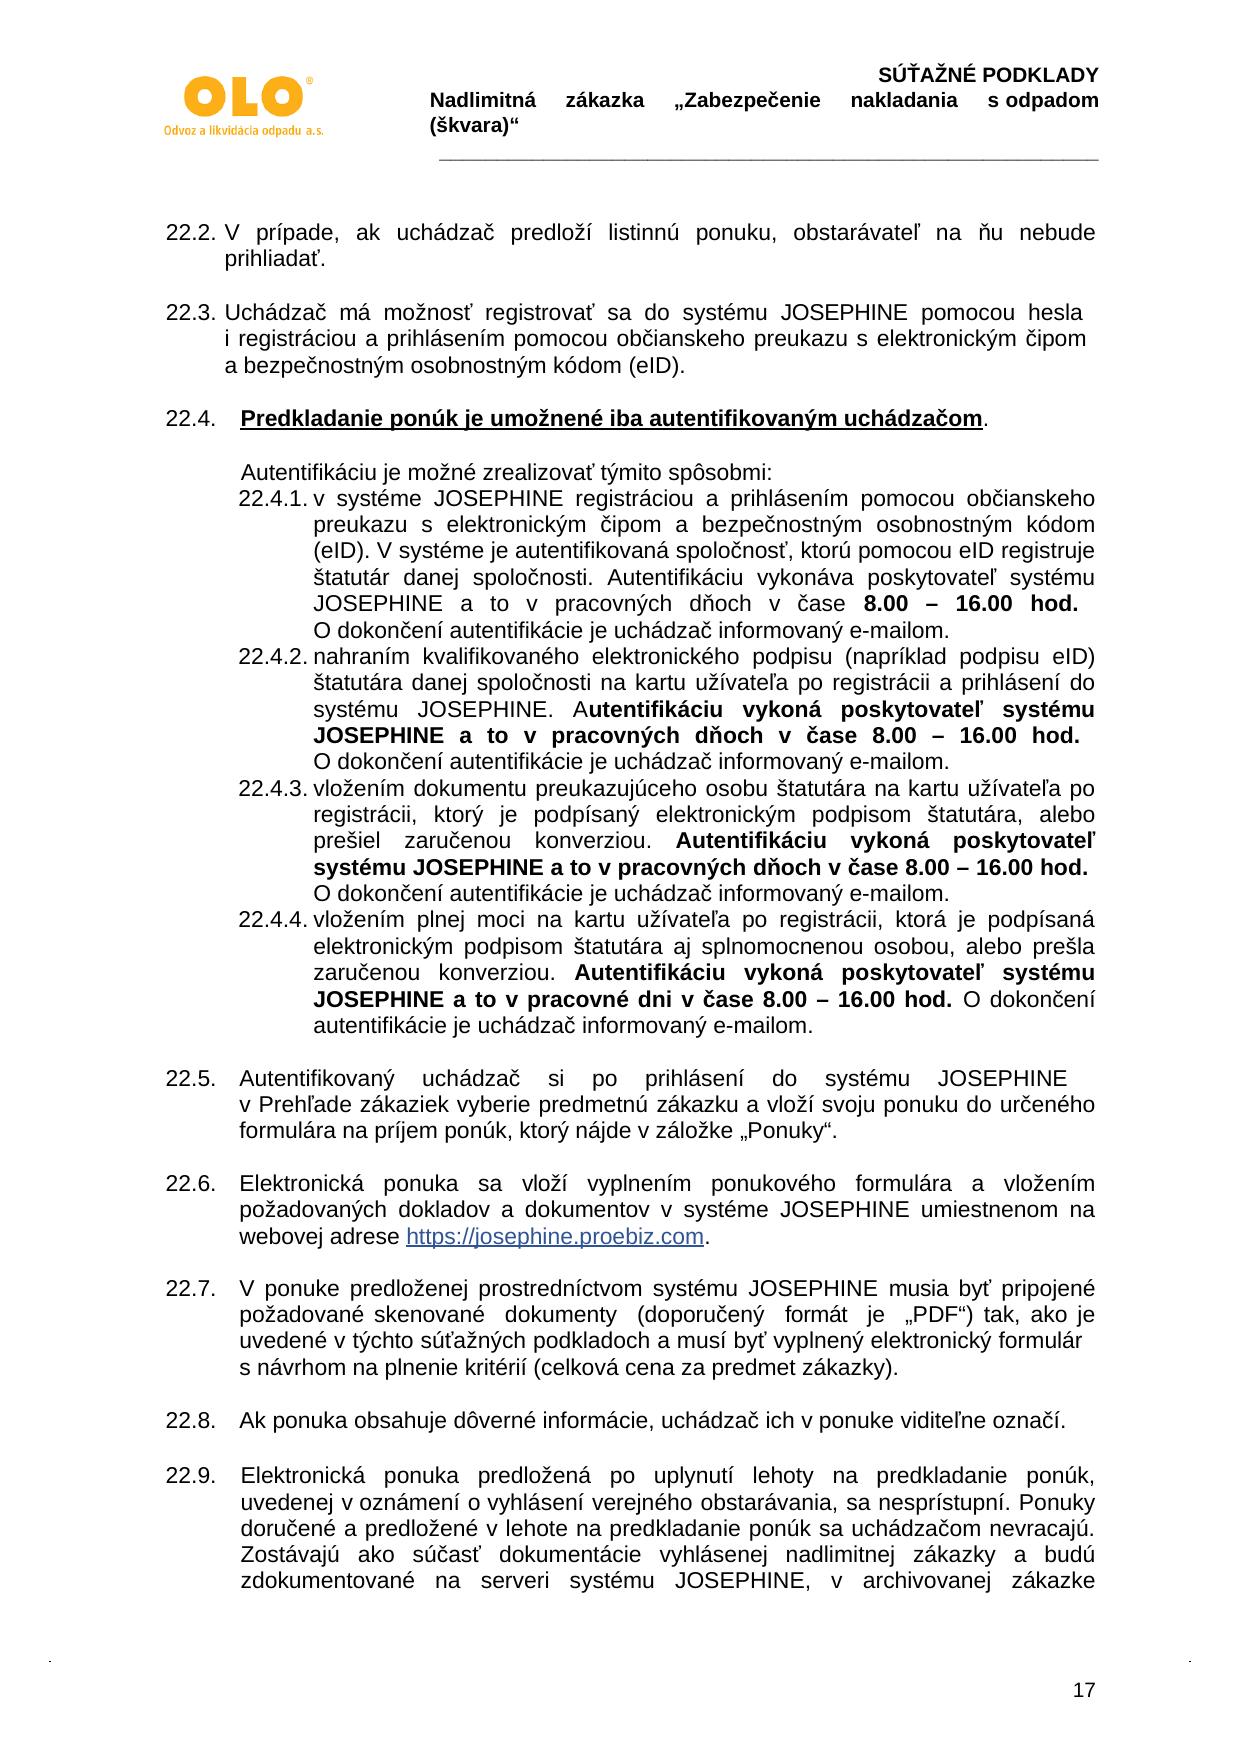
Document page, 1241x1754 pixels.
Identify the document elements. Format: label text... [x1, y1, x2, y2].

list vložením plnej moci na kartu užívateľa po registrácii, ktorá je podpísaná elektronickým podpisom štatutára aj splnomocnenou osobou, alebo prešla zaručenou konverziou. Autentifikáciu vykoná poskytovateľ systému JOSEPHINE a to v pracovné dni v čase 8.00 – 16.00 hod. O dokončení autentifikácie je uchádzač informovaný e-mailom. [238, 906, 1096, 1038]
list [165, 1462, 1096, 1594]
list Ak ponuka obsahuje dôverné informácie, uchádzač ich v ponuke viditeľne označí. [165, 1407, 1096, 1434]
list vložením dokumentu preukazujúceho osobu štatutára na kartu užívateľa po registrácii, ktorý je podpísaný elektronickým podpisom štatutára, alebo prešiel zaručenou konverziou. Autentifikáciu vykoná poskytovateľ systému JOSEPHINE a to v pracovných dňoch v čase 8.00 – 16.00 hod. O dokončení autentifikácie je uchádzač informovaný e-mailom. [238, 775, 1096, 906]
list Elektronická ponuka sa vloží vyplnením ponukového formulára a vložením požadovaných dokladov a dokumentov v systéme JOSEPHINE umiestnenom na webovej adrese https://josephine.proebiz.com. [165, 1170, 1096, 1249]
picture [133, 61, 351, 139]
list V prípade, ak uchádzač predloží listinnú ponuku, obstarávateľ na ňu nebude prihliadať. [166, 219, 1096, 272]
list V ponuke predloženej prostredníctvom systému JOSEPHINE musia byť pripojené požadované skenované dokumenty (doporučený formát je „PDF“) tak, ako je uvedené v týchto súťažných podkladoch a musí byť vyplnený elektronický formulár s návrhom na plnenie kritérií (celková cena za predmet zákazky). [165, 1275, 1096, 1380]
list Autentifikovaný uchádzač si po prihlásení do systému JOSEPHINE v Prehľade zákaziek vyberie predmetnú zákazku a vloží svoju ponuku do určeného formulára na príjem ponúk, ktorý nájde v záložke „Ponuky“. [165, 1064, 1096, 1144]
list Autentifikáciu je možné zrealizovať týmito spôsobmi: [241, 458, 1096, 485]
list v systéme JOSEPHINE registráciou a prihlásením pomocou občianskeho preukazu s elektronickým čipom a bezpečnostným osobnostným kódom (eID). V systéme je autentifikovaná spoločnosť, ktorú pomocou eID registruje štatutár danej spoločnosti. Autentifikáciu vykonáva poskytovateľ systému JOSEPHINE a to v pracovných dňoch v čase 8.00 – 16.00 hod. O dokončení autentifikácie je uchádzač informovaný e-mailom. [238, 485, 1096, 643]
list nahraním kvalifikovaného elektronického podpisu (napríklad podpisu eID) štatutára danej spoločnosti na kartu užívateľa po registrácii a prihlásení do systému JOSEPHINE. Autentifikáciu vykoná poskytovateľ systému JOSEPHINE a to v pracovných dňoch v čase 8.00 – 16.00 hod. O dokončení autentifikácie je uchádzač informovaný e-mailom. [238, 643, 1096, 775]
list Predkladanie ponúk je umožnené iba autentifikovaným uchádzačom. [165, 405, 1096, 431]
list Uchádzač má možnosť registrovať sa do systému JOSEPHINE pomocou hesla i registráciou a prihlásením pomocou občianskeho preukazu s elektronickým čipom a bezpečnostným osobnostným kódom (eID). [166, 299, 1096, 378]
